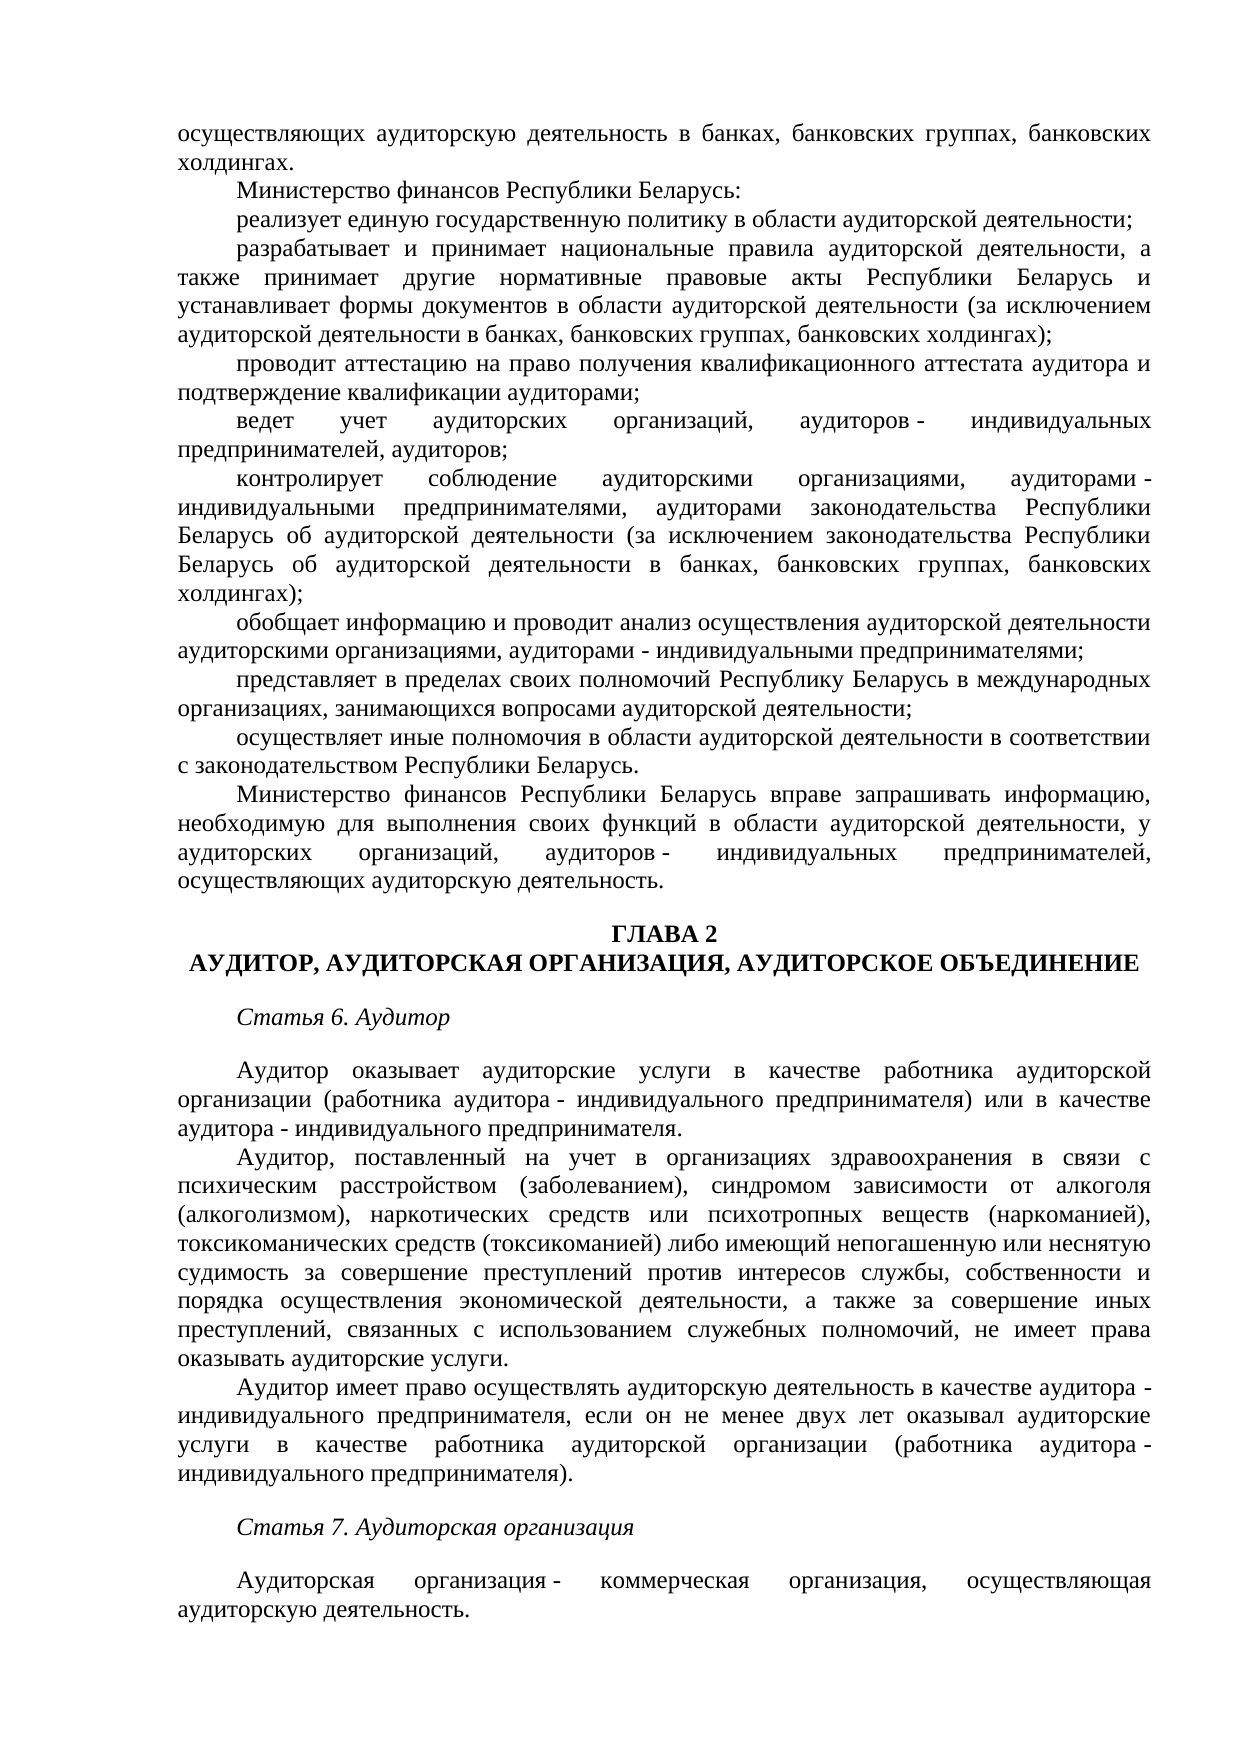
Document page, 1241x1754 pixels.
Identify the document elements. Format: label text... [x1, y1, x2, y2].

text реализует единую государственную политику в области аудиторской деятельности; [177, 204, 1152, 233]
text Аудитор, поставленный на учет в организациях здравоохранения в связи с психическим расстройством (заболеванием), синдромом зависимости от алкоголя (алкоголизмом), наркотических средств или психотропных веществ (наркоманией), токсикоманических средств (токсикоманией) либо имеющий непогашенную или неснятую судимость за совершение преступлений против интересов службы, собственности и порядка осуществления экономической деятельности, а также за совершение иных преступлений, связанных с использованием служебных полномочий, не имеет права оказывать аудиторские услуги. [177, 1142, 1152, 1372]
text проводит аттестацию на право получения квалификационного аттестата аудитора и подтверждение квалификации аудиторами; [177, 348, 1152, 406]
text обобщает информацию и проводит анализ осуществления аудиторской деятельности аудиторскими организациями, аудиторами - индивидуальными предпринимателями; [177, 607, 1152, 664]
text Министерство финансов Республики Беларусь: [177, 176, 1152, 204]
text Аудитор оказывает аудиторские услуги в качестве работника аудиторской организации (работника аудитора - индивидуального предпринимателя) или в качестве аудитора - индивидуального предпринимателя. [177, 1056, 1152, 1142]
text Аудиторская организация - коммерческая организация, осуществляющая аудиторскую деятельность. [177, 1566, 1152, 1623]
text представляет в пределах своих полномочий Республику Беларусь в международных организациях, занимающихся вопросами аудиторской деятельности; [177, 664, 1152, 722]
text Статья 6. Аудитор [236, 1002, 1152, 1031]
text Статья 7. Аудиторская организация [236, 1512, 1152, 1541]
text ГЛАВА 2 АУДИТОР, АУДИТОРСКАЯ ОРГАНИЗАЦИЯ, АУДИТОРСКОЕ ОБЪЕДИНЕНИЕ [177, 919, 1152, 977]
text Аудитор имеет право осуществлять аудиторскую деятельность в качестве аудитора - индивидуального предпринимателя, если он не менее двух лет оказывал аудиторские услуги в качестве работника аудиторской организации (работника аудитора - индивидуального предпринимателя). [177, 1372, 1152, 1487]
text Министерство финансов Республики Беларусь вправе запрашивать информацию, необходимую для выполнения своих функций в области аудиторской деятельности, у аудиторских организаций, аудиторов - индивидуальных предпринимателей, осуществляющих аудиторскую деятельность. [177, 779, 1152, 894]
text осуществляет иные полномочия в области аудиторской деятельности в соответствии с законодательством Республики Беларусь. [177, 722, 1152, 779]
text контролирует соблюдение аудиторскими организациями, аудиторами - индивидуальными предпринимателями, аудиторами законодательства Республики Беларусь об аудиторской деятельности (за исключением законодательства Республики Беларусь об аудиторской деятельности в банках, банковских группах, банковских холдингах); [177, 463, 1152, 607]
text разрабатывает и принимает национальные правила аудиторской деятельности, а также принимает другие нормативные правовые акты Республики Беларусь и устанавливает формы документов в области аудиторской деятельности (за исключением аудиторской деятельности в банках, банковских группах, банковских холдингах); [177, 233, 1152, 348]
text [177, 118, 1152, 176]
text ведет учет аудиторских организаций, аудиторов - индивидуальных предпринимателей, аудиторов; [177, 406, 1152, 463]
